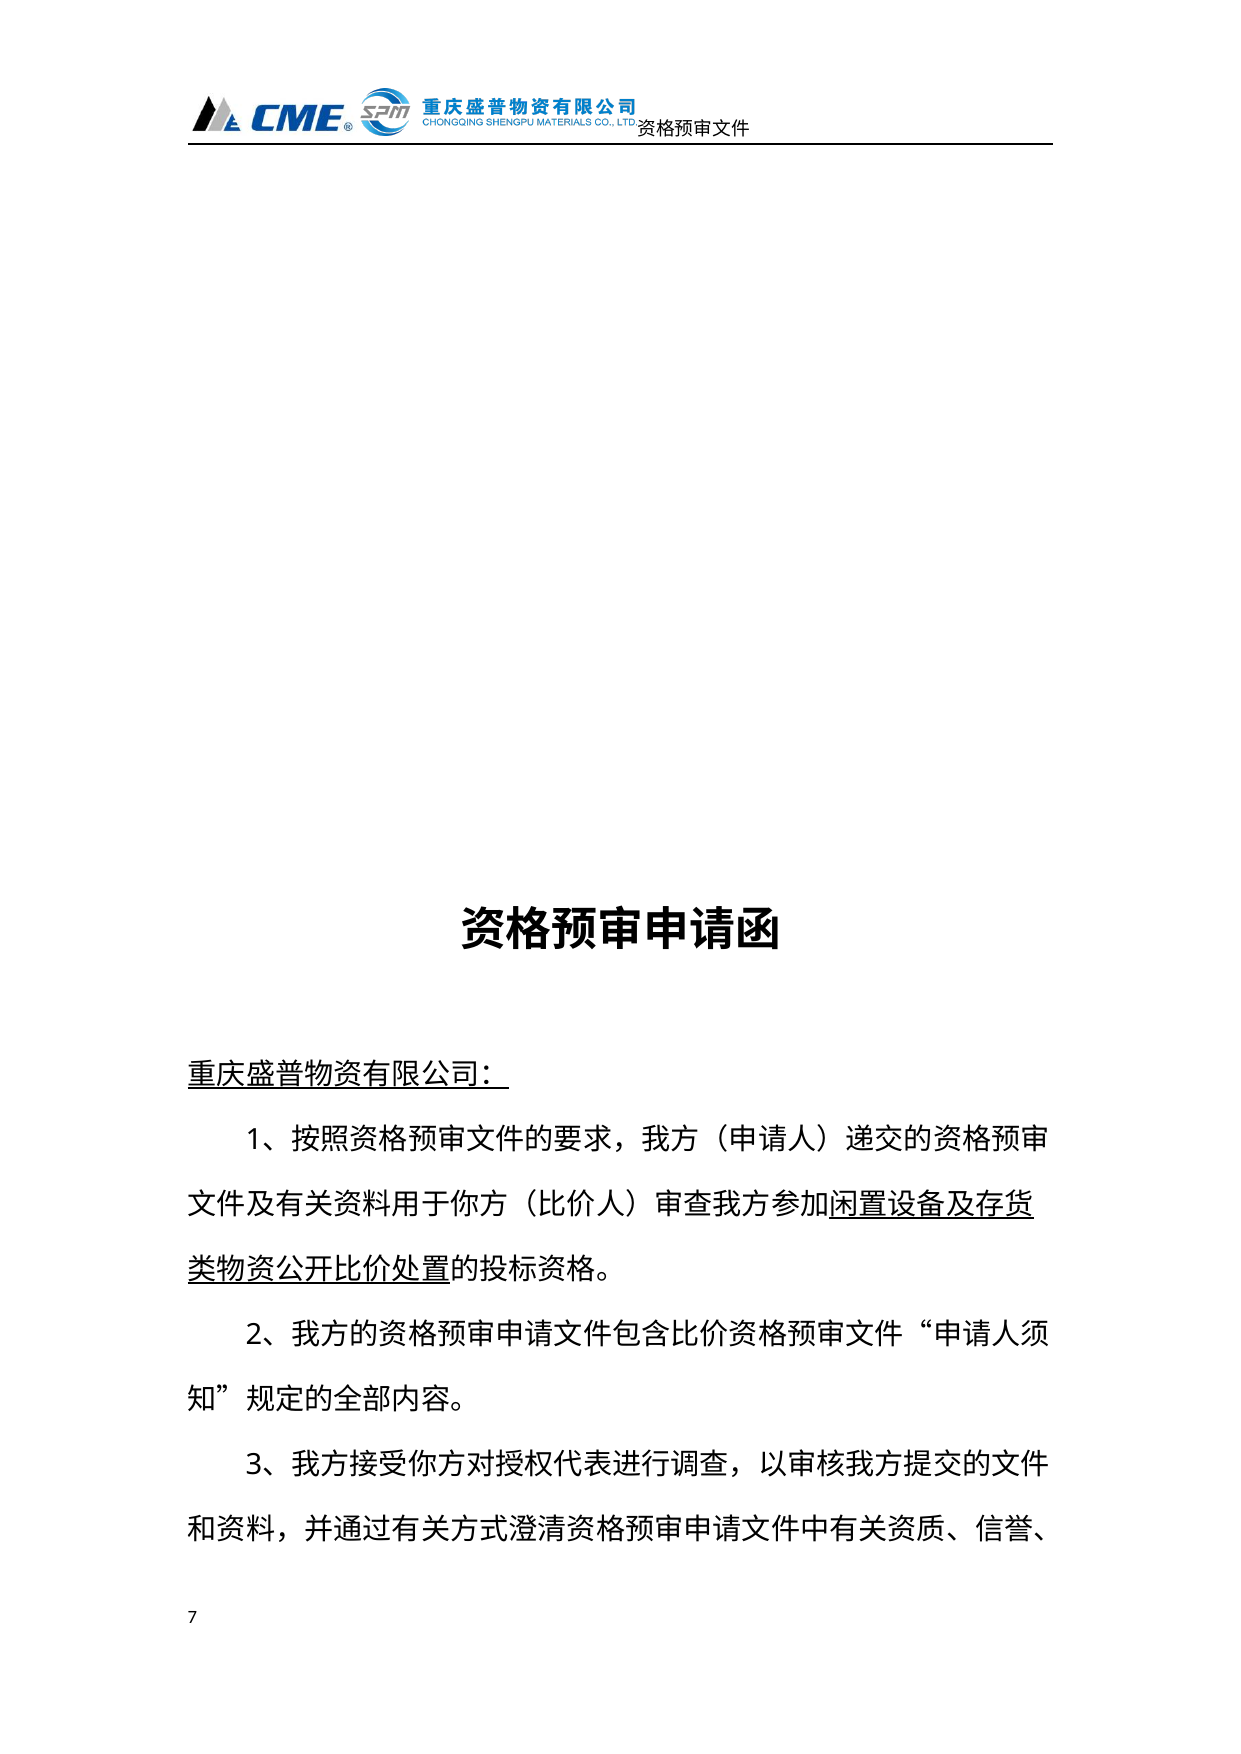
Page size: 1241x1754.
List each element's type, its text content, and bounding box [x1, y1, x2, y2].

text 重庆盛普物资有限公司： [187, 1039, 1053, 1104]
picture [187, 88, 637, 136]
text 2、我方的资格预审申请文件包含比价资格预审文件“申请人须知”规定的全部内容。 [187, 1299, 1053, 1429]
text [187, 1429, 1053, 1559]
text 资格预审申请函 [187, 877, 1053, 974]
text 1、按照资格预审文件的要求，我方（申请人）递交的资格预审文件及有关资料用于你方（比价人）审查我方参加闲置设备及存货类物资公开比价处置的投标资格。 [187, 1104, 1053, 1299]
